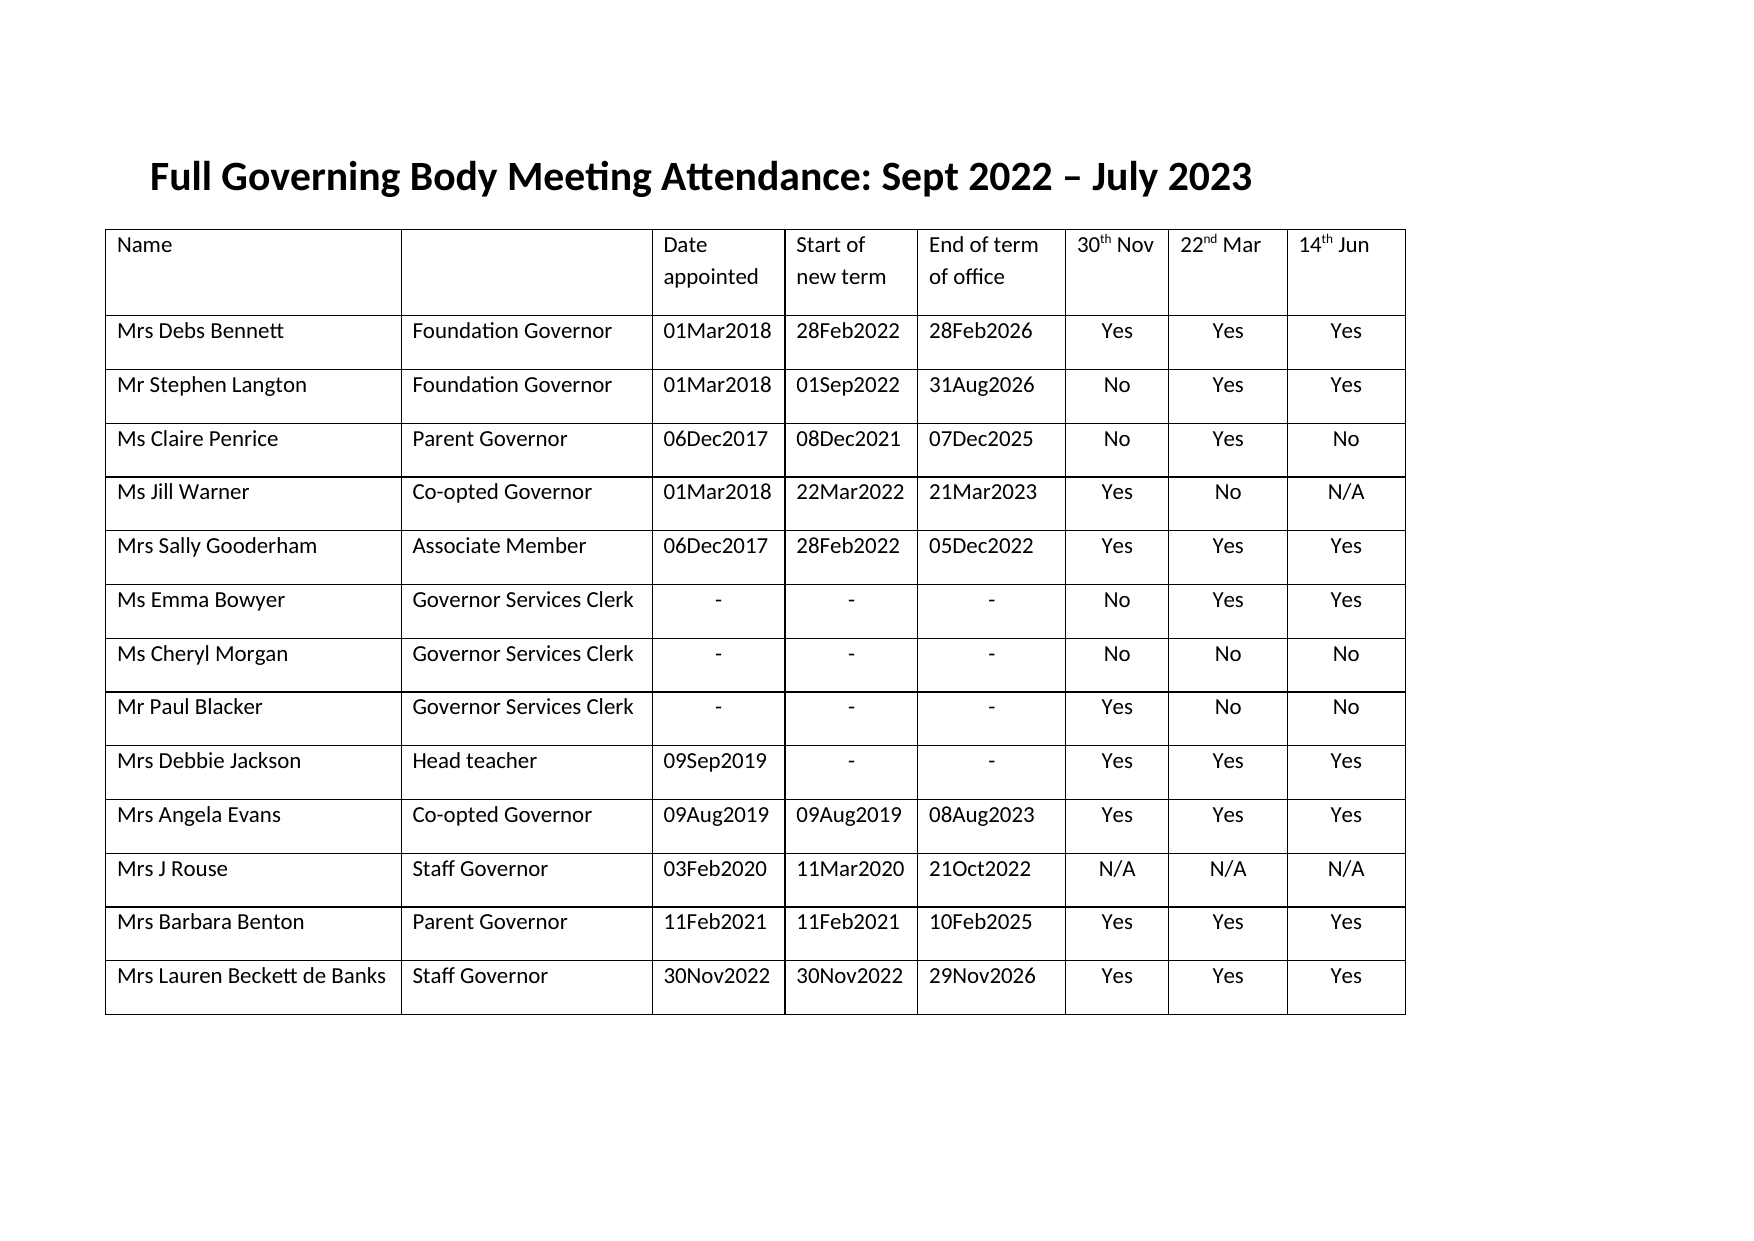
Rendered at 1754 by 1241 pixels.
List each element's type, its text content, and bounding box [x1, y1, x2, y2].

table_cell 01Mar2018 [653, 478, 784, 530]
table_header 14th Jun [1288, 230, 1405, 315]
table_header End of term of office [918, 230, 1065, 315]
table_cell 08Aug2023 [918, 800, 1065, 853]
table_cell Parent Governor [402, 908, 652, 960]
table_cell Ms Cheryl Morgan [106, 639, 401, 691]
table_cell N/A [1288, 478, 1405, 530]
table_cell 11Feb2021 [786, 908, 917, 960]
table_cell Yes [1066, 693, 1168, 745]
table_cell Yes [1066, 478, 1168, 530]
table_cell 05Dec2022 [918, 531, 1065, 584]
table_cell No [1066, 424, 1168, 476]
table_cell Yes [1066, 961, 1168, 1014]
table_cell Yes [1288, 316, 1405, 369]
table_cell 09Aug2019 [786, 800, 917, 853]
table_cell 31Aug2026 [918, 370, 1065, 423]
table_cell 01Sep2022 [786, 370, 917, 423]
table_cell Yes [1288, 531, 1405, 584]
table_cell Yes [1288, 370, 1405, 423]
table_cell Associate Member [402, 531, 652, 584]
table_cell 10Feb2025 [918, 908, 1065, 960]
table_cell Ms Claire Penrice [106, 424, 401, 476]
table_cell Yes [1169, 746, 1287, 799]
table_cell - [918, 585, 1065, 638]
table_cell Staff Governor [402, 961, 652, 1014]
table_cell Yes [1066, 531, 1168, 584]
table_cell - [653, 585, 784, 638]
table_cell 09Aug2019 [653, 800, 784, 853]
table_cell No [1066, 639, 1168, 691]
table_cell Foundation Governor [402, 316, 652, 369]
text Full Governing Body Meeting Attendance: Sept 2022 – July 2023 [150, 150, 1604, 201]
table_cell N/A [1169, 854, 1287, 906]
table_cell 21Mar2023 [918, 478, 1065, 530]
table_cell - [786, 585, 917, 638]
table_cell Mrs Angela Evans [106, 800, 401, 853]
table_cell Governor Services Clerk [402, 585, 652, 638]
table_cell Mrs Debbie Jackson [106, 746, 401, 799]
table_cell Mrs Barbara Benton [106, 908, 401, 960]
table_cell Yes [1169, 800, 1287, 853]
table_cell 21Oct2022 [918, 854, 1065, 906]
table_cell - [918, 746, 1065, 799]
table_cell Parent Governor [402, 424, 652, 476]
table_cell 28Feb2022 [786, 531, 917, 584]
table_cell Yes [1169, 424, 1287, 476]
table_cell Mr Stephen Langton [106, 370, 401, 423]
table_cell Yes [1288, 961, 1405, 1014]
table_cell No [1169, 478, 1287, 530]
table_cell Staff Governor [402, 854, 652, 906]
table_cell Yes [1169, 370, 1287, 423]
table_cell Yes [1169, 961, 1287, 1014]
table_cell 01Mar2018 [653, 316, 784, 369]
table_cell Co-opted Governor [402, 800, 652, 853]
table_cell No [1288, 639, 1405, 691]
table_cell Governor Services Clerk [402, 693, 652, 745]
table_cell - [786, 746, 917, 799]
table_cell No [1288, 693, 1405, 745]
table_cell Ms Jill Warner [106, 478, 401, 530]
table_cell Yes [1066, 746, 1168, 799]
table_cell N/A [1066, 854, 1168, 906]
table_cell 03Feb2020 [653, 854, 784, 906]
table_header Date appointed [653, 230, 784, 315]
table_cell 11Feb2021 [653, 908, 784, 960]
table_cell Mrs Sally Gooderham [106, 531, 401, 584]
table_cell 30Nov2022 [786, 961, 917, 1014]
table_cell Head teacher [402, 746, 652, 799]
table_cell Yes [1066, 316, 1168, 369]
table_cell 22Mar2022 [786, 478, 917, 530]
table_cell Yes [1169, 908, 1287, 960]
table_cell No [1288, 424, 1405, 476]
table_cell - [653, 693, 784, 745]
table_header 22nd Mar [1169, 230, 1287, 315]
table_cell Yes [1288, 585, 1405, 638]
table_cell - [918, 693, 1065, 745]
table_cell Governor Services Clerk [402, 639, 652, 691]
table_cell - [786, 639, 917, 691]
table_cell Yes [1288, 800, 1405, 853]
table_cell Foundation Governor [402, 370, 652, 423]
table_cell No [1066, 585, 1168, 638]
table_cell 28Feb2026 [918, 316, 1065, 369]
table_cell Yes [1169, 585, 1287, 638]
table_cell No [1066, 370, 1168, 423]
table_header Start of new term [786, 230, 917, 315]
table_cell Co-opted Governor [402, 478, 652, 530]
table_cell 01Mar2018 [653, 370, 784, 423]
table_cell 29Nov2026 [918, 961, 1065, 1014]
table_header Name [106, 230, 401, 315]
table_cell Yes [1066, 800, 1168, 853]
table_cell N/A [1288, 854, 1405, 906]
table_cell Yes [1288, 746, 1405, 799]
table_cell Mrs J Rouse [106, 854, 401, 906]
table_header 30th Nov [1066, 230, 1168, 315]
table_cell Mrs Debs Bennett [106, 316, 401, 369]
table_cell Yes [1066, 908, 1168, 960]
table_cell 08Dec2021 [786, 424, 917, 476]
table_cell 07Dec2025 [918, 424, 1065, 476]
table_cell Yes [1169, 316, 1287, 369]
table_header [402, 230, 652, 315]
table_cell No [1169, 639, 1287, 691]
table_cell Ms Emma Bowyer [106, 585, 401, 638]
table_cell 06Dec2017 [653, 531, 784, 584]
table_cell Mrs Lauren Beckett de Banks [106, 961, 401, 1014]
table_cell - [918, 639, 1065, 691]
table_cell - [653, 639, 784, 691]
table_cell 30Nov2022 [653, 961, 784, 1014]
table_cell - [786, 693, 917, 745]
table_cell Yes [1169, 531, 1287, 584]
table_cell No [1169, 693, 1287, 745]
table_cell 06Dec2017 [653, 424, 784, 476]
table_cell Yes [1288, 908, 1405, 960]
table_cell 09Sep2019 [653, 746, 784, 799]
table_cell 11Mar2020 [786, 854, 917, 906]
table_cell Mr Paul Blacker [106, 693, 401, 745]
table_cell 28Feb2022 [786, 316, 917, 369]
